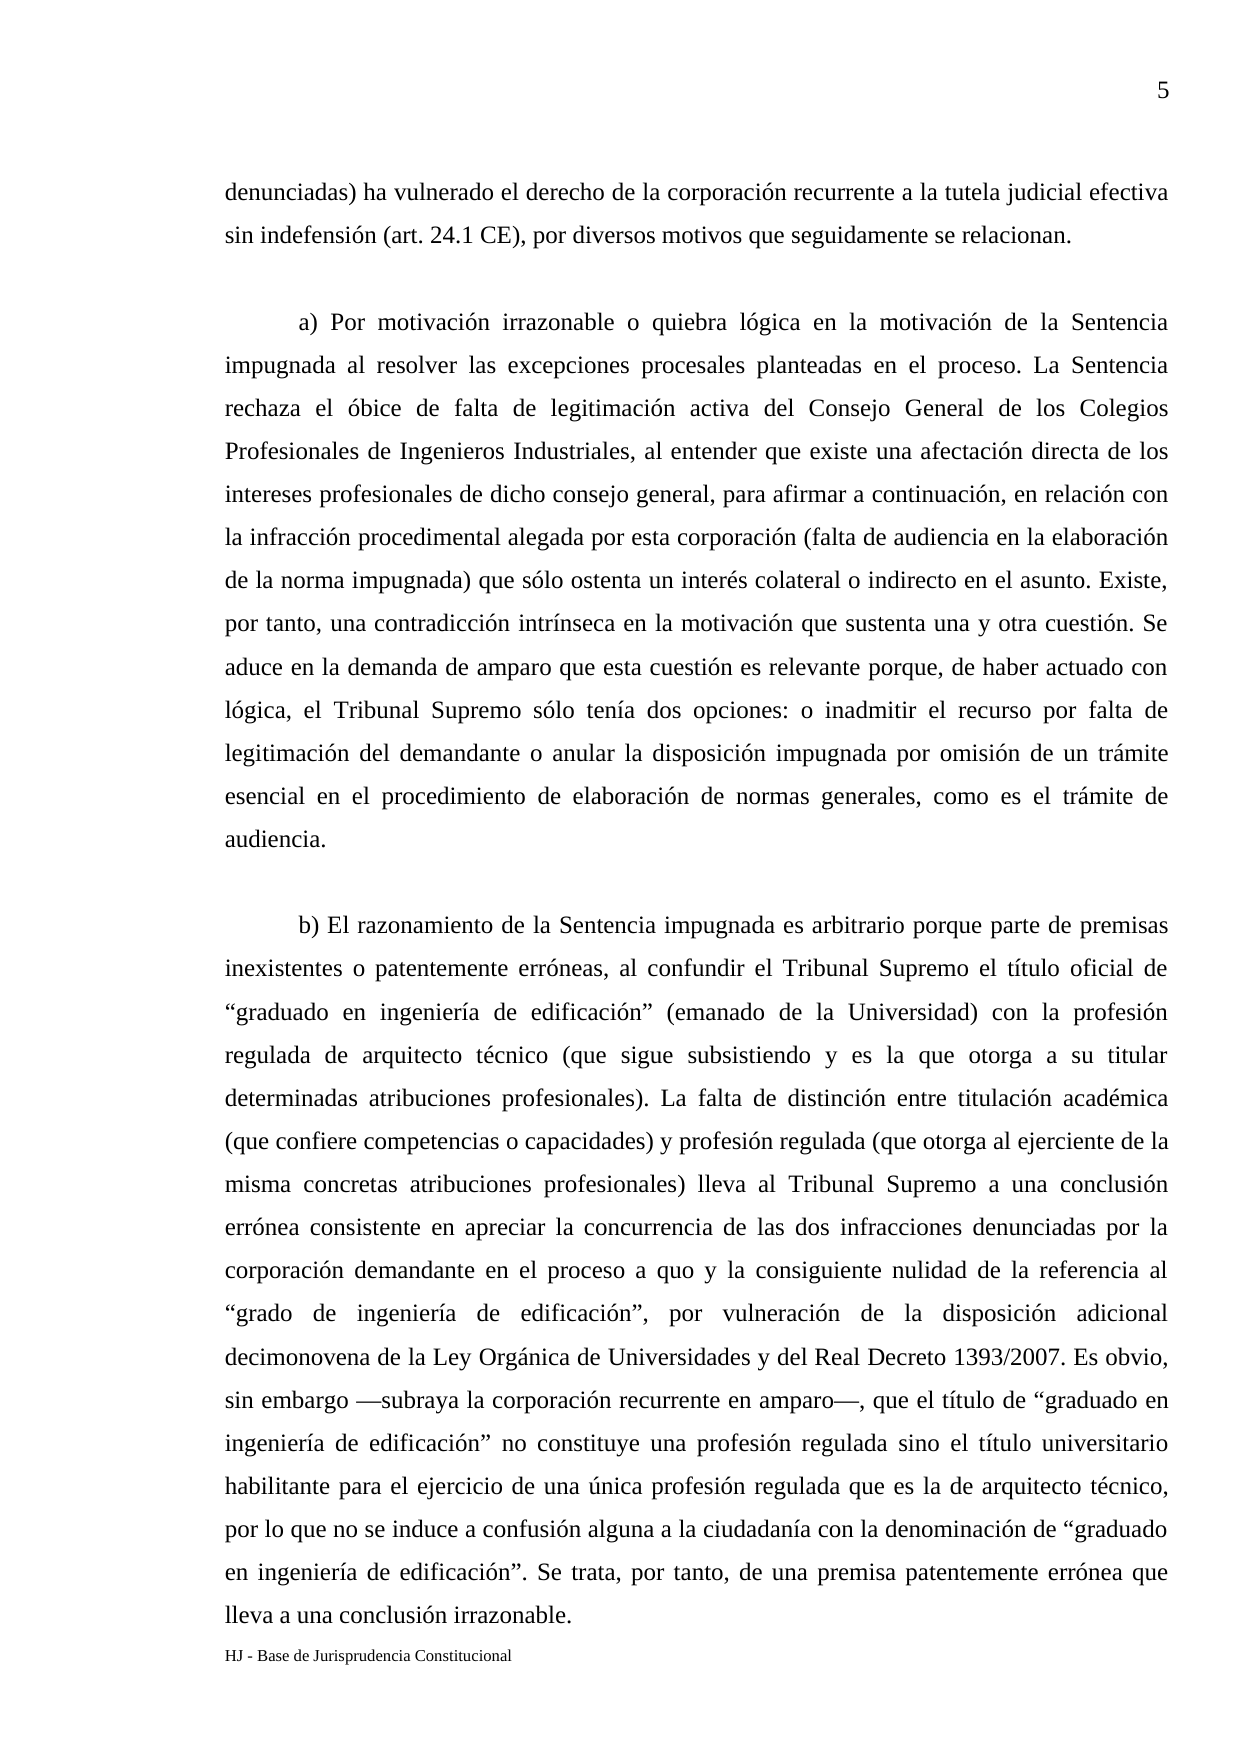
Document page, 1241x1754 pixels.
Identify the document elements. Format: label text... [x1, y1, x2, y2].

text a) Por motivación irrazonable o quiebra lógica en la motivación de la Sentencia impugnada al resolver las excepciones procesales planteadas en el proceso. La Sentencia rechaza el óbice de falta de legitimación activa del Consejo General de los Colegios Profesionales de Ingenieros Industriales, al entender que existe una afectación directa de los intereses profesionales de dicho consejo general, para afirmar a continuación, en relación con la infracción procedimental alegada por esta corporación (falta de audiencia en la elaboración de la norma impugnada) que sólo ostenta un interés colateral o indirecto en el asunto. Existe, por tanto, una contradicción intrínseca en la motivación que sustenta una y otra cuestión. Se aduce en la demanda de amparo que esta cuestión es relevante porque, de haber actuado con lógica, el Tribunal Supremo sólo tenía dos opciones: o inadmitir el recurso por falta de legitimación del demandante o anular la disposición impugnada por omisión de un trámite esencial en el procedimiento de elaboración de normas generales, como es el trámite de audiencia. [224, 307, 1169, 853]
text b) El razonamiento de la Sentencia impugnada es arbitrario porque parte de premisas inexistentes o patentemente erróneas, al confundir el Tribunal Supremo el título oficial de “graduado en ingeniería de edificación” (emanado de la Universidad) con la profesión regulada de arquitecto técnico (que sigue subsistiendo y es la que otorga a su titular determinadas atribuciones profesionales). La falta de distinción entre titulación académica (que confiere competencias o capacidades) y profesión regulada (que otorga al ejerciente de la misma concretas atribuciones profesionales) lleva al Tribunal Supremo a una conclusión errónea consistente en apreciar la concurrencia de las dos infracciones denunciadas por la corporación demandante en el proceso a quo y la consiguiente nulidad de la referencia al “grado de ingeniería de edificación”, por vulneración de la disposición adicional decimonovena de la Ley Orgánica de Universidades y del Real Decreto 1393/2007. Es obvio, sin embargo —subraya la corporación recurrente en amparo—, que el título de “graduado en ingeniería de edificación” no constituye una profesión regulada sino el título universitario habilitante para el ejercicio de una única profesión regulada que es la de arquitecto técnico, por lo que no se induce a confusión alguna a la ciudadanía con la denominación de “graduado en ingeniería de edificación”. Se trata, por tanto, de una premisa patentemente errónea que lleva a una conclusión irrazonable. [224, 910, 1169, 1629]
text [224, 177, 1169, 249]
